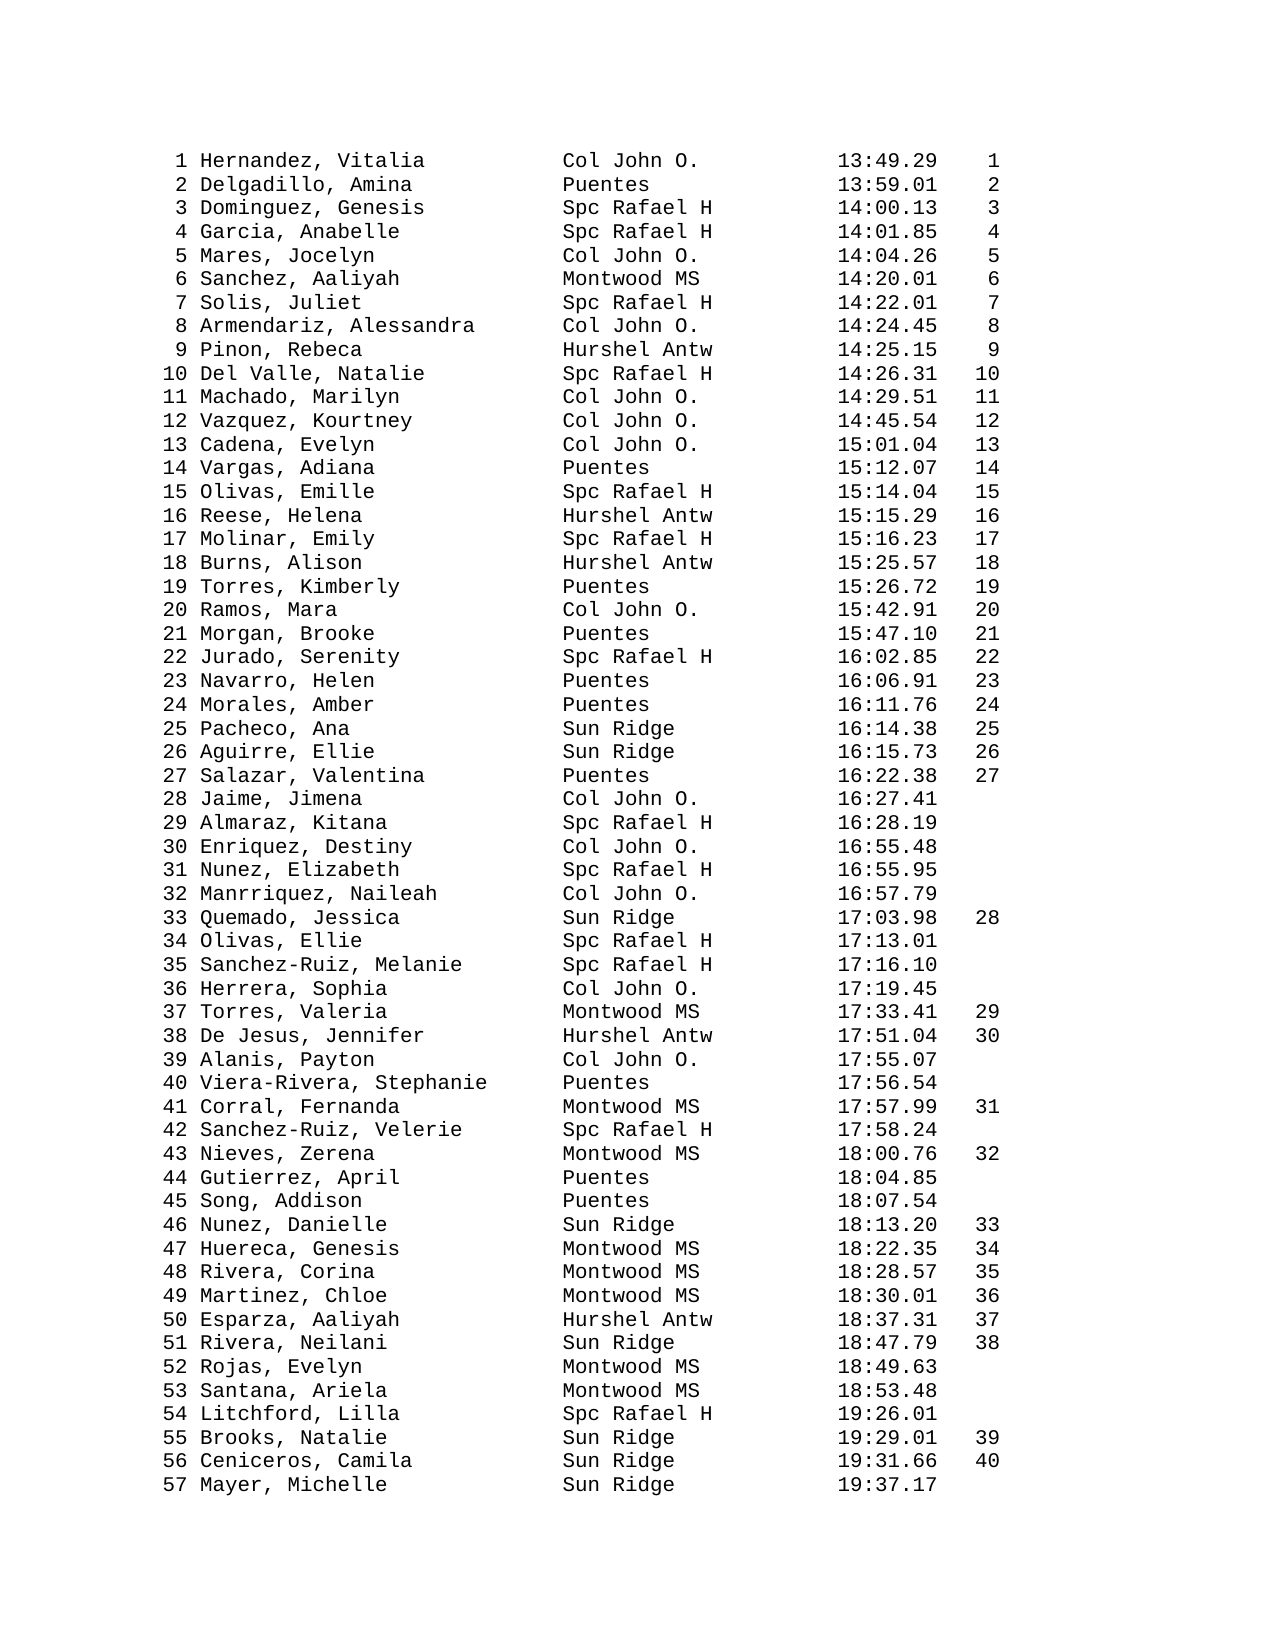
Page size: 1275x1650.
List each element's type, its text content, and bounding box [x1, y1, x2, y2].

text 42 Sanchez-Ruiz, Velerie Spc Rafael H 17:58.24 [150, 1119, 1125, 1143]
text 45 Song, Addison Puentes 18:07.54 [150, 1190, 1125, 1214]
text 15 Olivas, Emille Spc Rafael H 15:14.04 15 [150, 481, 1125, 505]
text 22 Jurado, Serenity Spc Rafael H 16:02.85 22 [150, 647, 1125, 670]
text 26 Aguirre, Ellie Sun Ridge 16:15.73 26 [150, 741, 1125, 765]
text 25 Pacheco, Ana Sun Ridge 16:14.38 25 [150, 717, 1125, 741]
text 34 Olivas, Ellie Spc Rafael H 17:13.01 [150, 930, 1125, 954]
text 36 Herrera, Sophia Col John O. 17:19.45 [150, 978, 1125, 1001]
text 47 Huereca, Genesis Montwood MS 18:22.35 34 [150, 1238, 1125, 1261]
text 51 Rivera, Neilani Sun Ridge 18:47.79 38 [150, 1332, 1125, 1356]
text 57 Mayer, Michelle Sun Ridge 19:37.17 [150, 1474, 1125, 1498]
text 3 Dominguez, Genesis Spc Rafael H 14:00.13 3 [150, 197, 1125, 221]
text 40 Viera-Rivera, Stephanie Puentes 17:56.54 [150, 1072, 1125, 1096]
text 5 Mares, Jocelyn Col John O. 14:04.26 5 [150, 244, 1125, 268]
text 46 Nunez, Danielle Sun Ridge 18:13.20 33 [150, 1214, 1125, 1238]
text 27 Salazar, Valentina Puentes 16:22.38 27 [150, 765, 1125, 788]
text 12 Vazquez, Kourtney Col John O. 14:45.54 12 [150, 410, 1125, 434]
text 24 Morales, Amber Puentes 16:11.76 24 [150, 694, 1125, 717]
text 38 De Jesus, Jennifer Hurshel Antw 17:51.04 30 [150, 1025, 1125, 1048]
text 9 Pinon, Rebeca Hurshel Antw 14:25.15 9 [150, 339, 1125, 363]
text 29 Almaraz, Kitana Spc Rafael H 16:28.19 [150, 812, 1125, 836]
text 52 Rojas, Evelyn Montwood MS 18:49.63 [150, 1356, 1125, 1379]
text 20 Ramos, Mara Col John O. 15:42.91 20 [150, 599, 1125, 623]
text 11 Machado, Marilyn Col John O. 14:29.51 11 [150, 386, 1125, 410]
text 13 Cadena, Evelyn Col John O. 15:01.04 13 [150, 434, 1125, 457]
text 33 Quemado, Jessica Sun Ridge 17:03.98 28 [150, 907, 1125, 930]
text 4 Garcia, Anabelle Spc Rafael H 14:01.85 4 [150, 221, 1125, 244]
text 28 Jaime, Jimena Col John O. 16:27.41 [150, 788, 1125, 812]
text 48 Rivera, Corina Montwood MS 18:28.57 35 [150, 1261, 1125, 1285]
text 16 Reese, Helena Hurshel Antw 15:15.29 16 [150, 505, 1125, 528]
text 44 Gutierrez, April Puentes 18:04.85 [150, 1167, 1125, 1190]
text 6 Sanchez, Aaliyah Montwood MS 14:20.01 6 [150, 268, 1125, 292]
text 30 Enriquez, Destiny Col John O. 16:55.48 [150, 836, 1125, 859]
text 54 Litchford, Lilla Spc Rafael H 19:26.01 [150, 1403, 1125, 1427]
text 2 Delgadillo, Amina Puentes 13:59.01 2 [150, 174, 1125, 197]
text 41 Corral, Fernanda Montwood MS 17:57.99 31 [150, 1096, 1125, 1119]
text 49 Martinez, Chloe Montwood MS 18:30.01 36 [150, 1285, 1125, 1309]
text 7 Solis, Juliet Spc Rafael H 14:22.01 7 [150, 292, 1125, 316]
text 23 Navarro, Helen Puentes 16:06.91 23 [150, 670, 1125, 694]
text 14 Vargas, Adiana Puentes 15:12.07 14 [150, 457, 1125, 481]
text 8 Armendariz, Alessandra Col John O. 14:24.45 8 [150, 316, 1125, 339]
text 19 Torres, Kimberly Puentes 15:26.72 19 [150, 576, 1125, 599]
text 43 Nieves, Zerena Montwood MS 18:00.76 32 [150, 1143, 1125, 1167]
text 56 Ceniceros, Camila Sun Ridge 19:31.66 40 [150, 1451, 1125, 1474]
text 21 Morgan, Brooke Puentes 15:47.10 21 [150, 623, 1125, 647]
text 32 Manrriquez, Naileah Col John O. 16:57.79 [150, 883, 1125, 907]
text 39 Alanis, Payton Col John O. 17:55.07 [150, 1048, 1125, 1072]
text 37 Torres, Valeria Montwood MS 17:33.41 29 [150, 1001, 1125, 1025]
text 50 Esparza, Aaliyah Hurshel Antw 18:37.31 37 [150, 1309, 1125, 1332]
text 35 Sanchez-Ruiz, Melanie Spc Rafael H 17:16.10 [150, 954, 1125, 978]
text 17 Molinar, Emily Spc Rafael H 15:16.23 17 [150, 528, 1125, 552]
text 31 Nunez, Elizabeth Spc Rafael H 16:55.95 [150, 859, 1125, 883]
text 55 Brooks, Natalie Sun Ridge 19:29.01 39 [150, 1427, 1125, 1451]
text 10 Del Valle, Natalie Spc Rafael H 14:26.31 10 [150, 363, 1125, 386]
text 18 Burns, Alison Hurshel Antw 15:25.57 18 [150, 552, 1125, 576]
text 53 Santana, Ariela Montwood MS 18:53.48 [150, 1379, 1125, 1403]
text 1 Hernandez, Vitalia Col John O. 13:49.29 1 [150, 150, 1125, 174]
